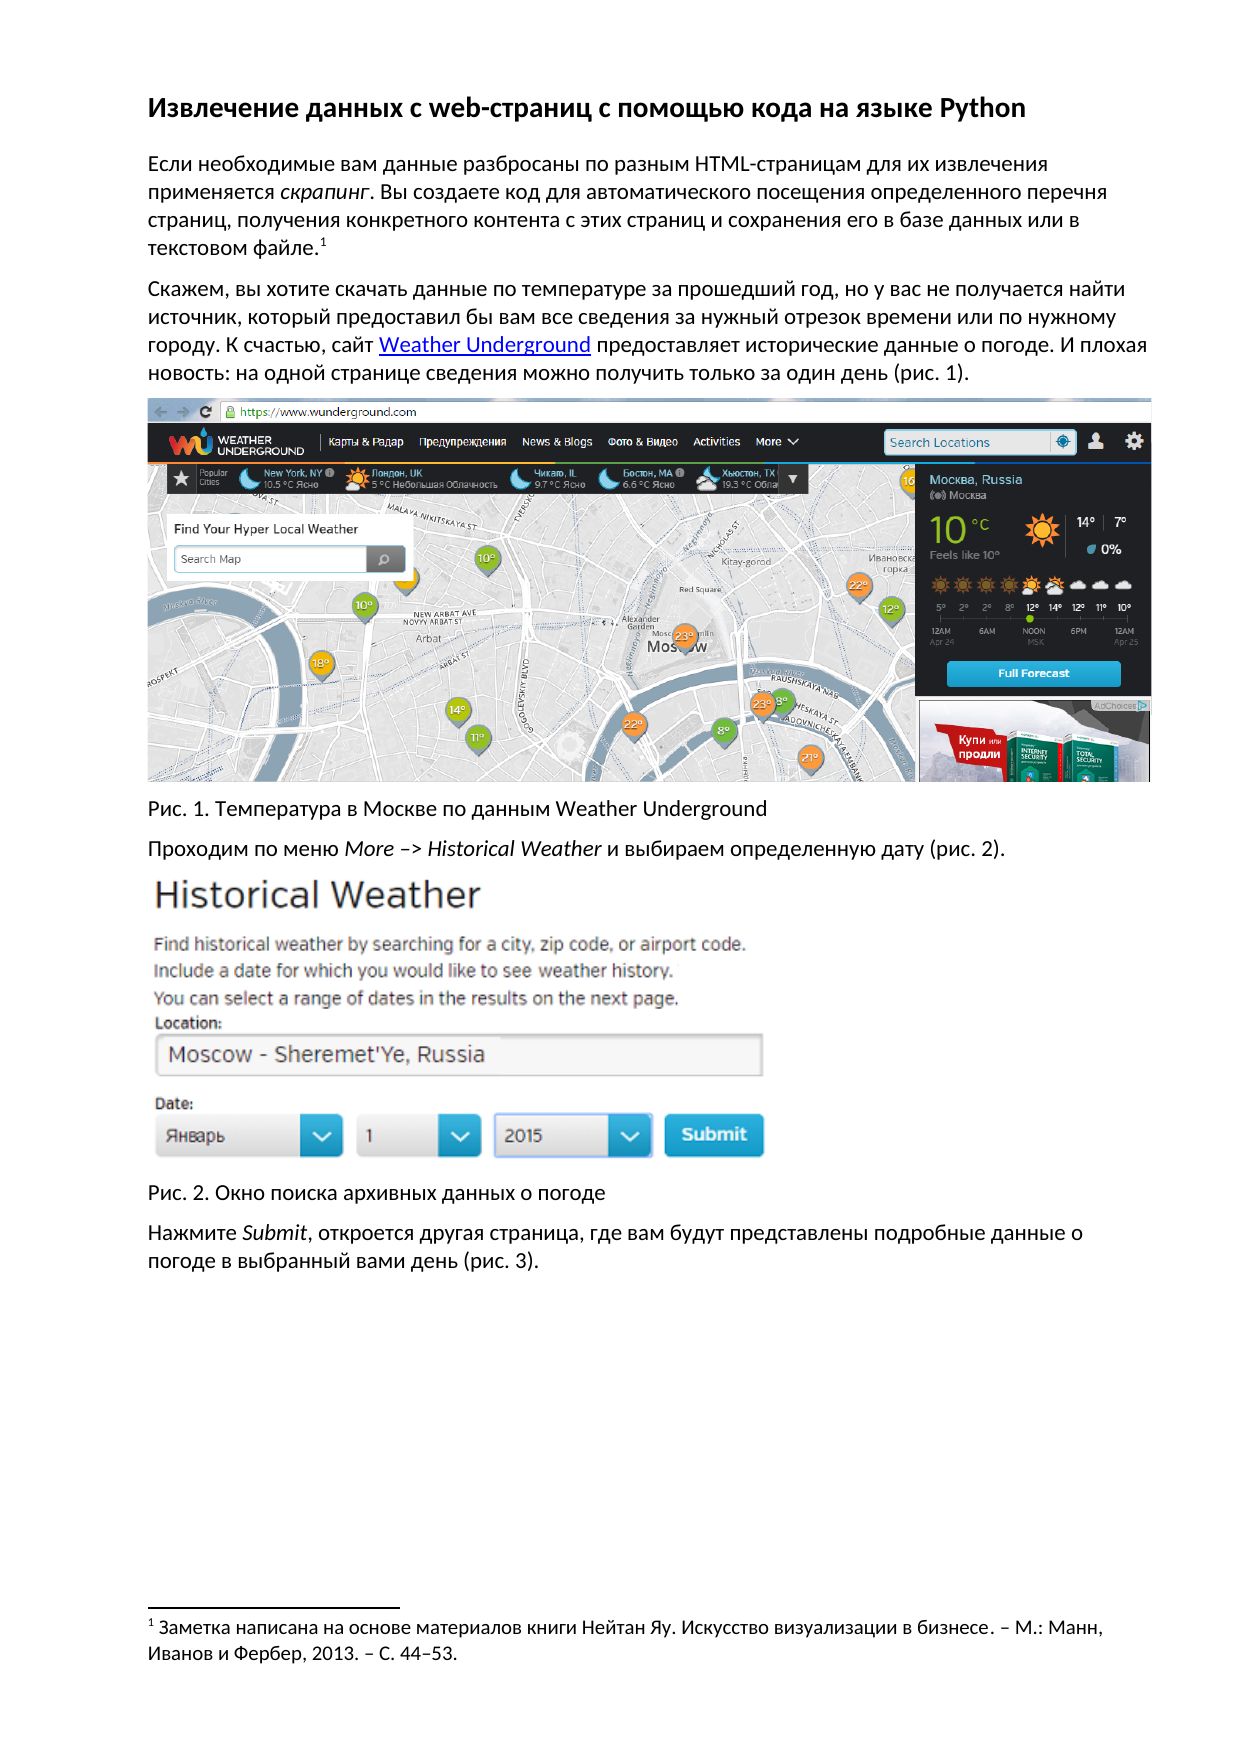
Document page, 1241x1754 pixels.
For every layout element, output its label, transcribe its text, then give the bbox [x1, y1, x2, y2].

text Извлечение данных с web-страниц с помощью кода на языке Python [148, 89, 1152, 124]
text Рис. 2. Окно поиска архивных данных о погоде [148, 1178, 1152, 1206]
text Если необходимые вам данные разбросаны по разным HTML-страницам для их извлечения применяется скрапинг. Вы создаете код для автоматического посещения определенного перечня страниц, получения конкретного контента с этих страниц и сохранения его в базе данных или в текстовом файле. [148, 149, 1152, 261]
text Нажмите Submit, откроется другая страница, где вам будут представлены подробные данные о погоде в выбранный вами день (рис. 3). [148, 1218, 1152, 1274]
text Скажем, вы хотите скачать данные по температуре за прошедший год, но у вас не получается найти источник, который предоставил бы вам все сведения за нужный отрезок времени или по нужному городу. К счастью, сайт Weather Underground предоставляет исторические данные о погоде. И плохая новость: на одной странице сведения можно получить только за один день (рис. 1). [148, 274, 1152, 386]
picture [147, 398, 1152, 782]
picture [147, 875, 773, 1166]
text Проходим по меню More –> Historical Weather и выбираем определенную дату (рис. 2). [148, 834, 1152, 862]
text Рис. 1. Температура в Москве по данным Weather Underground [148, 794, 1152, 822]
